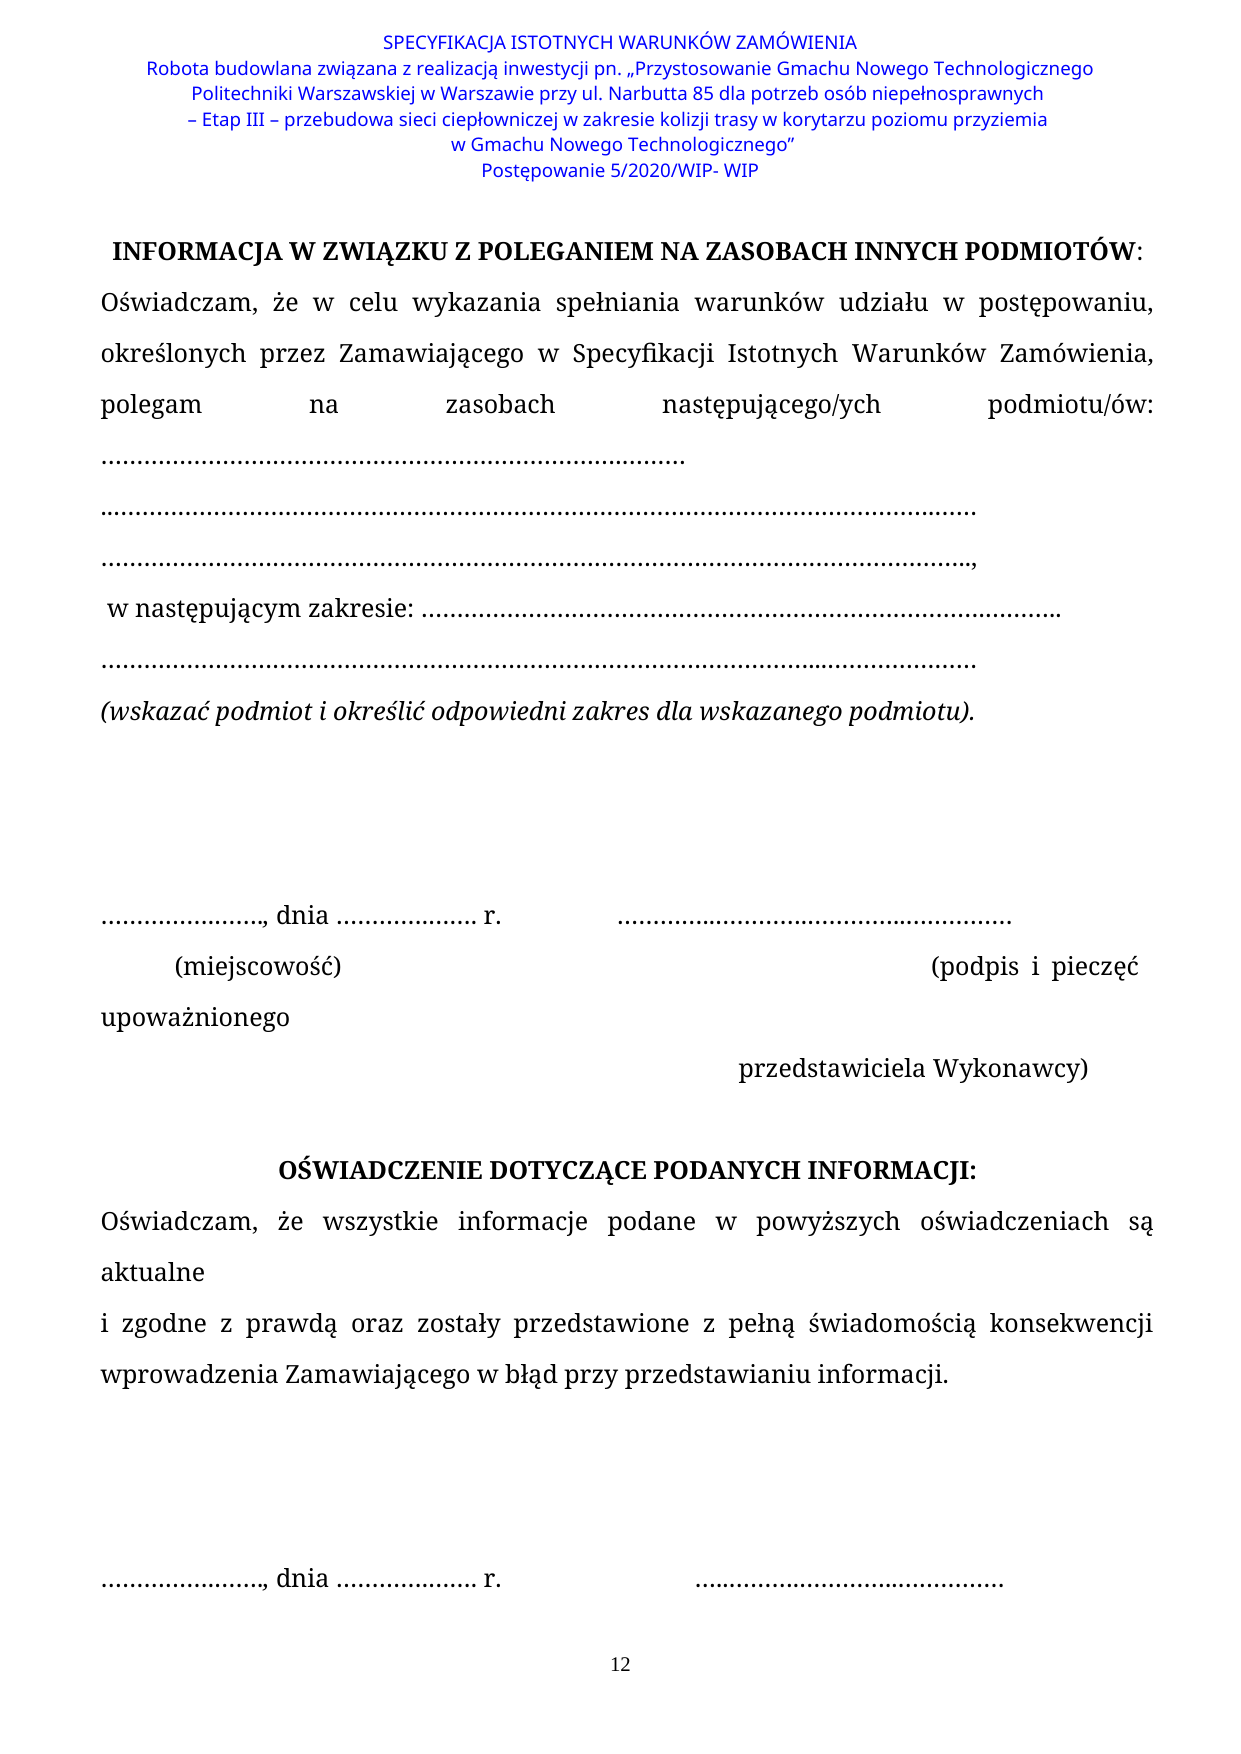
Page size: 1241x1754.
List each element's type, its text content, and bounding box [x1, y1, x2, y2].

text INFORMACJA W ZWIĄZKU Z POLEGANIEM NA ZASOBACH INNYCH PODMIOTÓW: [100, 234, 1154, 268]
text przedstawiciela Wykonawcy) [100, 1050, 1140, 1084]
text (wskazać podmiot i określić odpowiedni zakres dla wskazanego podmiotu). [100, 693, 1154, 727]
text …………….……., dnia ………….……. r. …………..………….…………..…………… [100, 897, 1140, 931]
text ………………………………………………………………………………………………………….., [100, 540, 1154, 574]
text …………….……., dnia ………….……. r. …..……….…………..…………… [100, 1561, 1140, 1595]
text OŚWIADCZENIE DOTYCZĄCE PODANYCH INFORMACJI: [100, 1152, 1154, 1187]
text Oświadczam, że w celu wykazania spełniania warunków udziału w postępowaniu, określonych przez Zamawiającego w Specyfikacji Istotnych Warunków Zamówienia, polegam na zasobach następującego/ych podmiotu/ów: ……………………………………………………………….……… [100, 285, 1154, 472]
text ………………………………………………………………………………………...………………… [100, 642, 1154, 676]
text (miejscowość) (podpis i pieczęć upoważnionego [100, 948, 1140, 1033]
text w następującym zakresie: …………………………………………………………………….……….. [100, 591, 1154, 625]
text ..…………………………………………………………………………………………………….…… [100, 489, 1154, 523]
text Oświadczam, że wszystkie informacje podane w powyższych oświadczeniach są aktualne i zgodne z prawdą oraz zostały przedstawione z pełną świadomością konsekwencji wprowadzenia Zamawiającego w błąd przy przedstawianiu informacji. [100, 1203, 1154, 1391]
